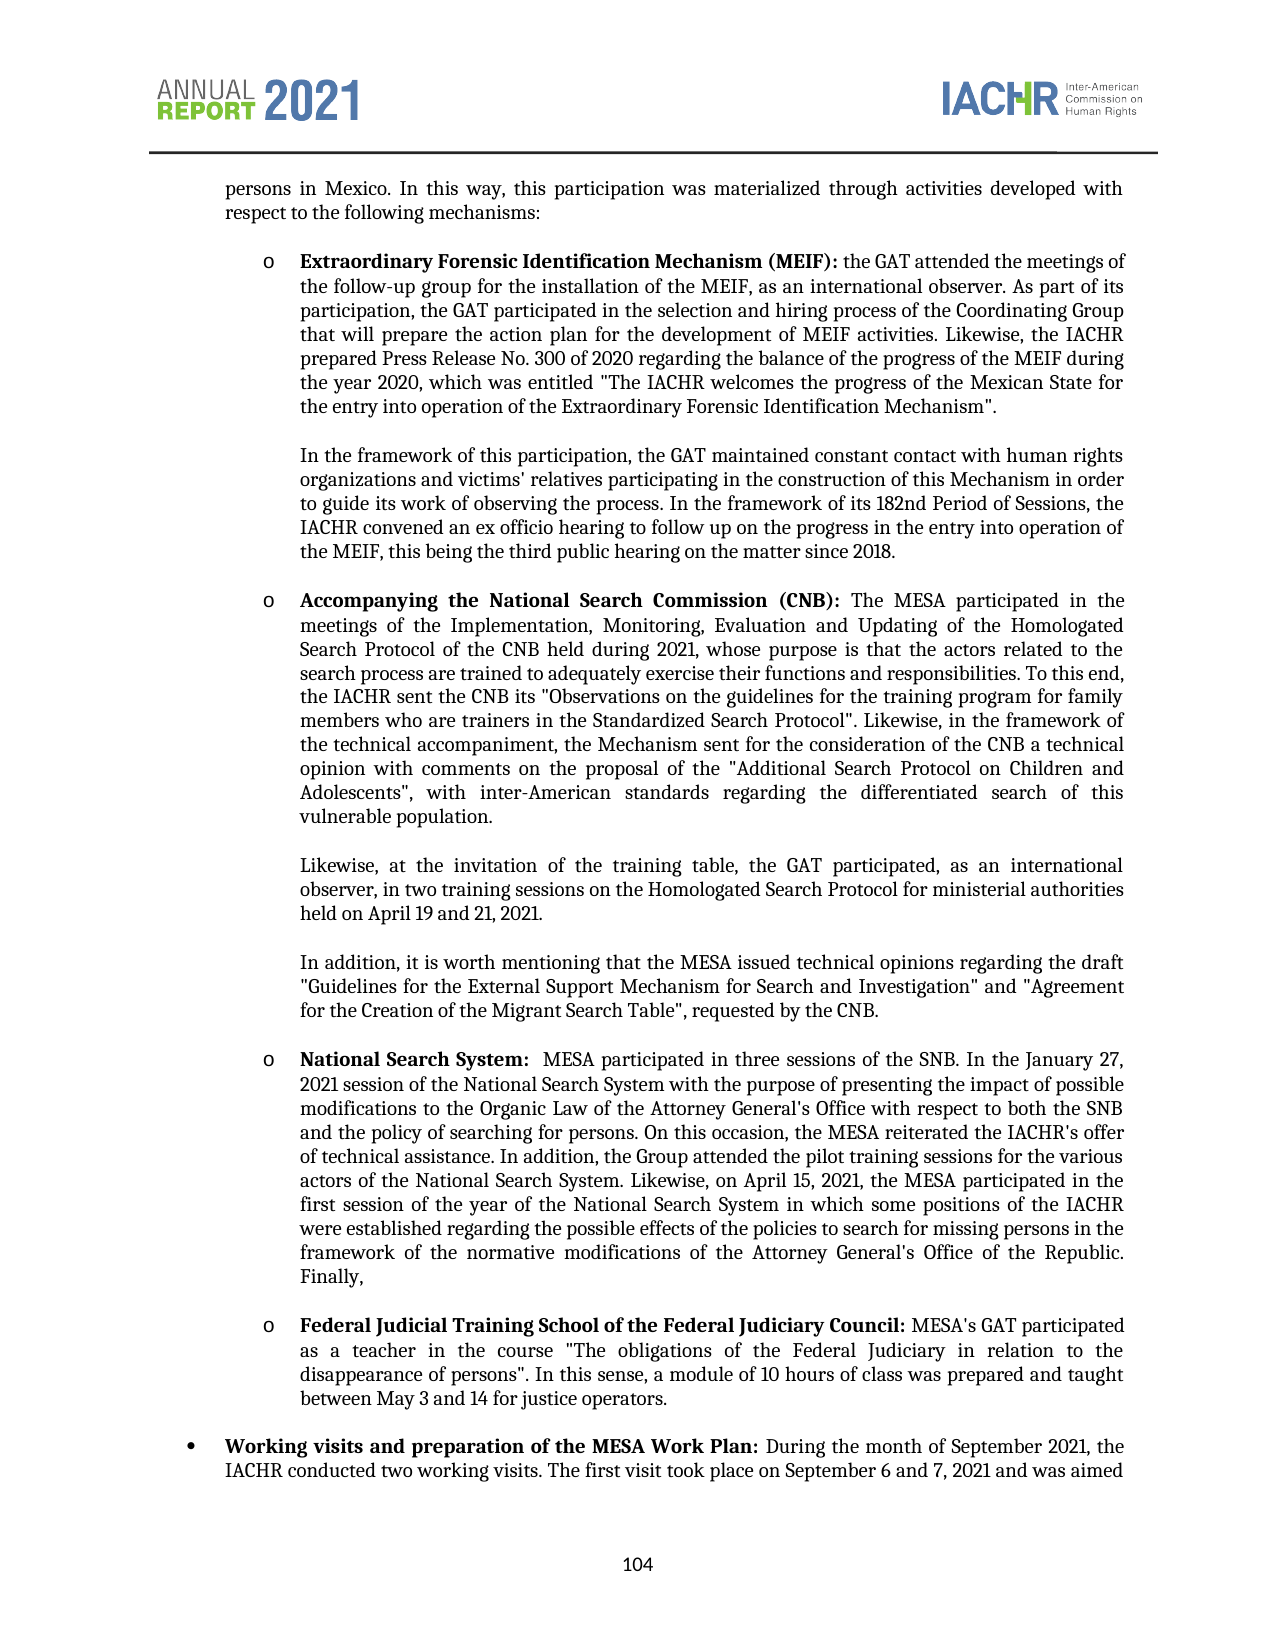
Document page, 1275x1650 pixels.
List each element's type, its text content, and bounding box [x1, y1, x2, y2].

list Likewise, at the invitation of the training table, the GAT participated, as an international observer, in two training sessions on the Homologated Search Protocol for ministerial authorities held on April 19 and 21, 2021. [300, 854, 1125, 926]
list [187, 1435, 1125, 1483]
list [187, 177, 1125, 225]
picture [935, 73, 1159, 125]
list Federal Judicial Training School of the Federal Judiciary Council: MESA's GAT participated as a teacher in the course "The obligations of the Federal Judiciary in relation to the disappearance of persons". In this sense, a module of 10 hours of class was prepared and taught between May 3 and 14 for justice operators. [262, 1313, 1125, 1410]
list In the framework of this participation, the GAT maintained constant contact with human rights organizations and victims' relatives participating in the construction of this Mechanism in order to guide its work of observing the process. In the framework of its 182nd Period of Sessions, the IACHR convened an ex officio hearing to follow up on the progress in the entry into operation of the MEIF, this being the third public hearing on the matter since 2018. [300, 443, 1125, 563]
list National Search System: MESA participated in three sessions of the SNB. In the January 27, 2021 session of the National Search System with the purpose of presenting the impact of possible modifications to the Organic Law of the Attorney General's Office with respect to both the SNB and the policy of searching for persons. On this occasion, the MESA reiterated the IACHR's offer of technical assistance. In addition, the Group attended the pilot training sessions for the various actors of the National Search System. Likewise, on April 15, 2021, the MESA participated in the first session of the year of the National Search System in which some positions of the IACHR were established regarding the possible effects of the policies to search for missing persons in the framework of the normative modifications of the Attorney General's Office of the Republic. Finally, [262, 1048, 1125, 1288]
picture [150, 73, 367, 125]
list In addition, it is worth mentioning that the MESA issued technical opinions regarding the draft "Guidelines for the External Support Mechanism for Search and Investigation" and "Agreement for the Creation of the Migrant Search Table", requested by the CNB. [300, 951, 1125, 1023]
list Accompanying the National Search Commission (CNB): The MESA participated in the meetings of the Implementation, Monitoring, Evaluation and Updating of the Homologated Search Protocol of the CNB held during 2021, whose purpose is that the actors related to the search process are trained to adequately exercise their functions and responsibilities. To this end, the IACHR sent the CNB its "Observations on the guidelines for the training program for family members who are trainers in the Standardized Search Protocol". Likewise, in the framework of the technical accompaniment, the Mechanism sent for the consideration of the CNB a technical opinion with comments on the proposal of the "Additional Search Protocol on Children and Adolescents", with inter-American standards regarding the differentiated search of this vulnerable population. [262, 588, 1125, 829]
list Extraordinary Forensic Identification Mechanism (MEIF): the GAT attended the meetings of the follow-up group for the installation of the MEIF, as an international observer. As part of its participation, the GAT participated in the selection and hiring process of the Coordinating Group that will prepare the action plan for the development of MEIF activities. Likewise, the IACHR prepared Press Release No. 300 of 2020 regarding the balance of the progress of the MEIF during the year 2020, which was entitled "The IACHR welcomes the progress of the Mexican State for the entry into operation of the Extraordinary Forensic Identification Mechanism". [262, 250, 1125, 418]
